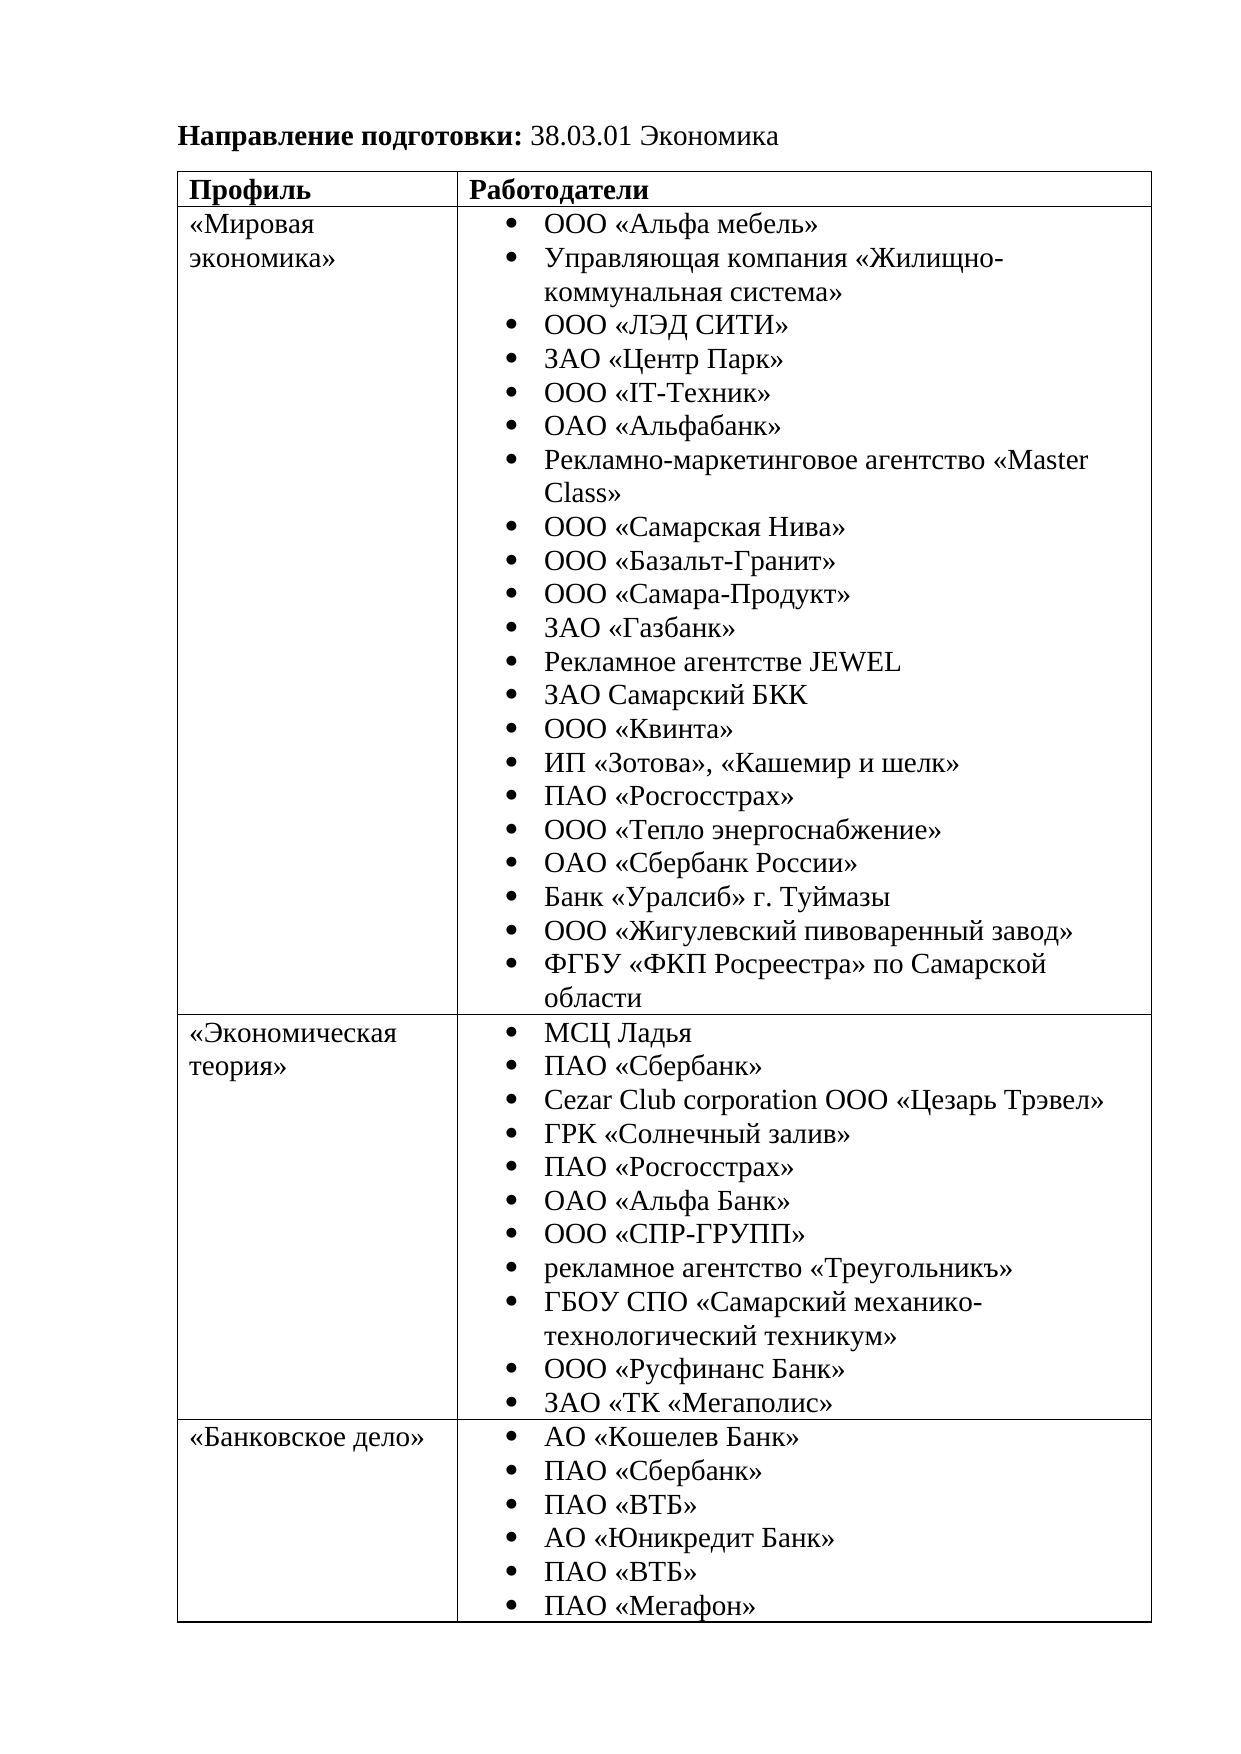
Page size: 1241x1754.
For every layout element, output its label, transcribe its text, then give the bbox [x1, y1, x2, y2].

table_cell «Банковское дело» [178, 1420, 457, 1621]
table_header Работодатели [458, 172, 1151, 206]
table_cell «Экономическая теория» [178, 1015, 457, 1418]
text Направление подготовки: 38.03.01 Экономика [177, 118, 1152, 152]
table_cell МСЦ Ладья ПАО «Сбербанк» Cezar Club corporation ООО «Цезарь Трэвел» ГРК «Солнечный залив» ПАО «Росгосстрах» ОАО «Альфа Банк» ООО «СПР-ГРУПП» рекламное агентство «Треугольникъ» ГБОУ СПО «Самарский механико-технологический техникум» ООО «Русфинанс Банк» ЗАО «ТК «Мегаполис» [458, 1015, 1151, 1418]
table_cell «Мировая экономика» [178, 207, 457, 1014]
table_header Профиль [178, 172, 457, 206]
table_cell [458, 1420, 1151, 1621]
table_cell ООО «Альфа мебель» Управляющая компания «Жилищно-коммунальная система» ООО «ЛЭД СИТИ» ЗАО «Центр Парк» ООО «IT-Техник» ОАО «Альфабанк» Рекламно-маркетинговое агентство «Master Class» ООО «Самарская Нива» ООО «Базальт-Гранит» ООО «Самара-Продукт» ЗАО «Газбанк» Рекламное агентстве JEWEL ЗАО Самарский БКК ООО «Квинта» ИП «Зотова», «Кашемир и шелк» ПАО «Росгосстрах» ООО «Тепло энергоснабжение» ОАО «Сбербанк России» Банк «Уралсиб» г. Туймазы ООО «Жигулевский пивоваренный завод» ФГБУ «ФКП Росреестра» по Самарской области [458, 207, 1151, 1014]
